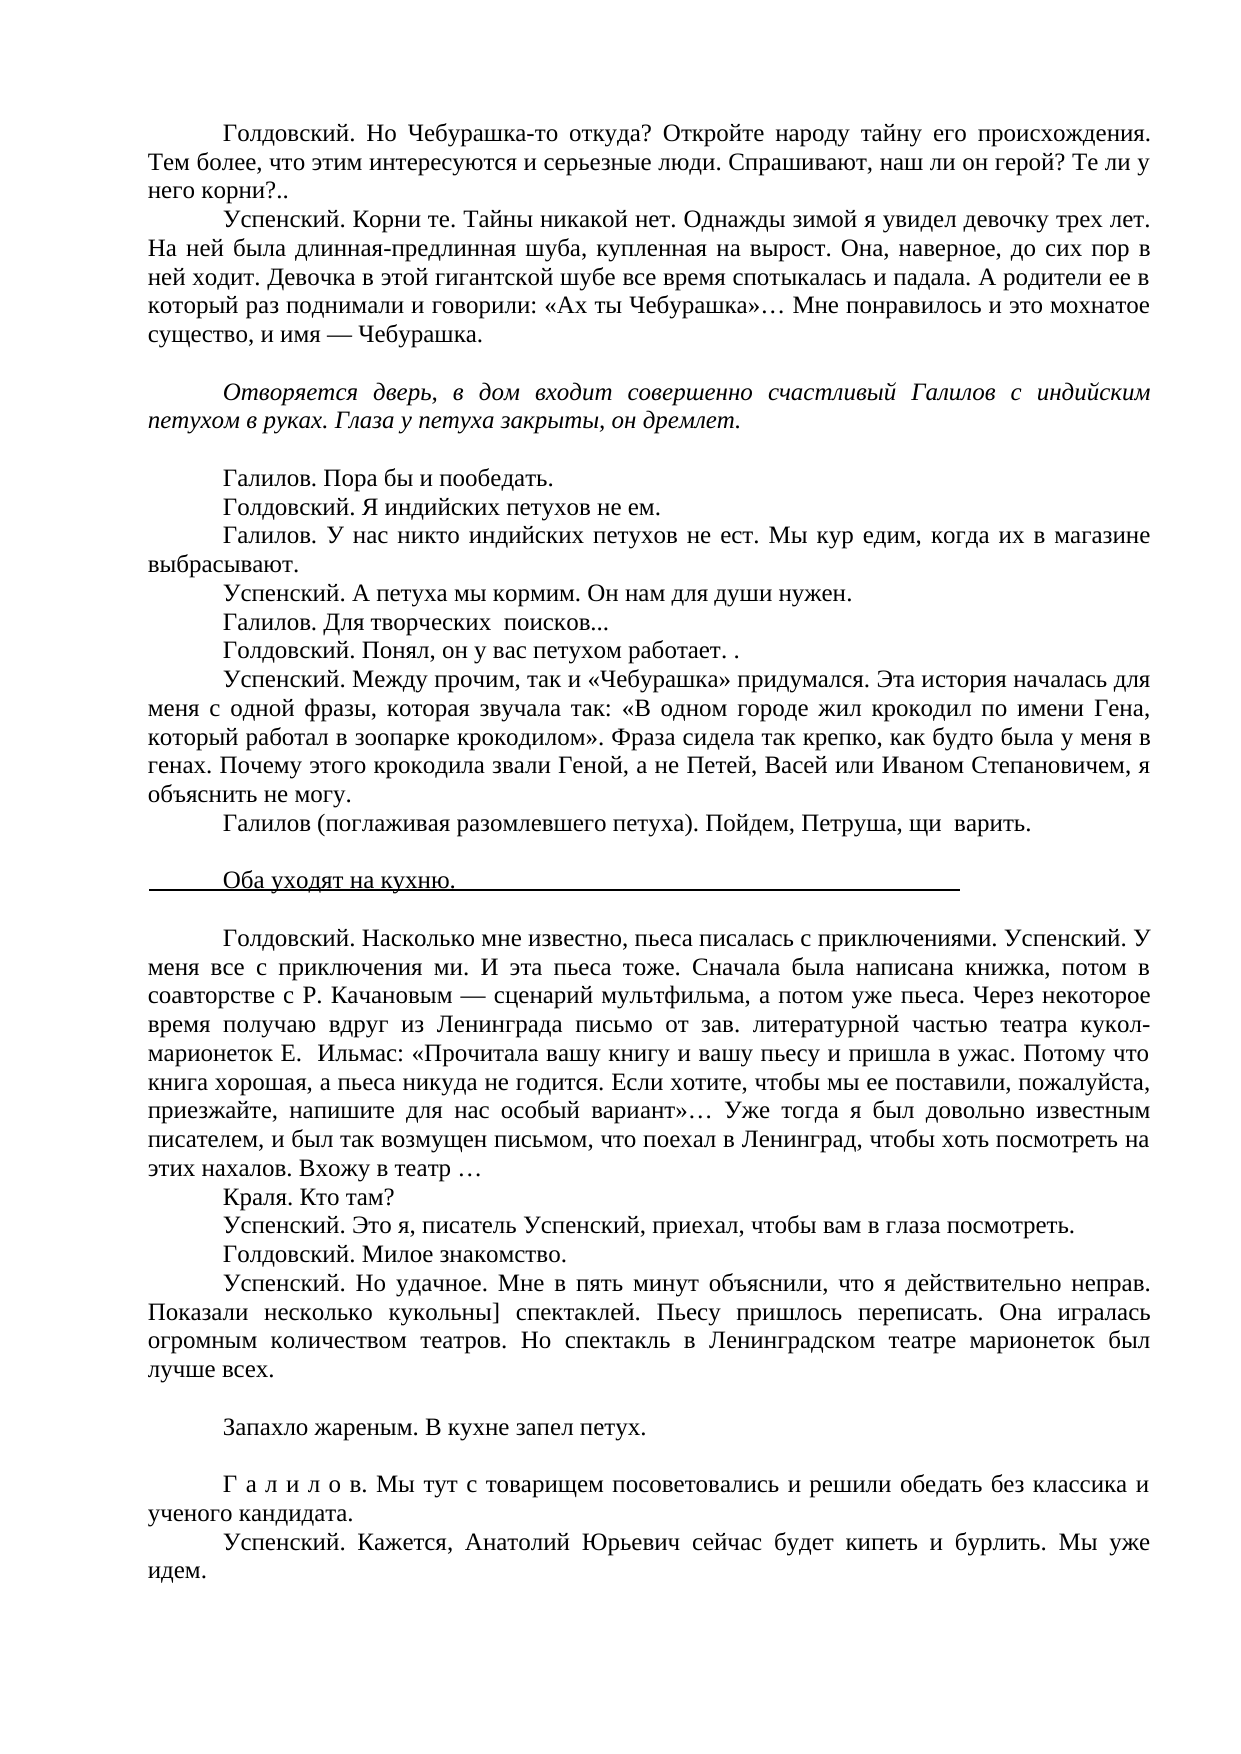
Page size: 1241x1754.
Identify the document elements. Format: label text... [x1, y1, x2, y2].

text Галилов. У нас никто индийских петухов не ест. Мы кур едим, когда их в магазине выбрасывают. [148, 521, 1152, 578]
text Краля. Кто там? [148, 1182, 1152, 1211]
text Запахло жареным. В кухне запел петух. [148, 1412, 1152, 1441]
text Галилов. Для творческих поисков... [148, 607, 1152, 636]
text Г а л и л о в. Мы тут с товарищем посоветовались и решили обедать без классика и ученого кандидата. [148, 1469, 1152, 1527]
text Успенский. Между прочим, так и «Чебурашка» придумался. Эта история началась для меня с одной фразы, которая звучала так: «В одном городе жил крокодил по имени Гена, который работал в зоопарке крокодилом». Фраза сидела так крепко, как будто была у меня в генах. Почему этого крокодила звали Геной, а не Петей, Васей или Иваном Степановичем, я объяснить не могу. [148, 664, 1152, 808]
text Галилов. Пора бы и пообедать. [148, 463, 1152, 492]
text Успенский. Кажется, Анатолий Юрьевич сейчас будет кипеть и бурлить. Мы уже идем. [148, 1527, 1152, 1584]
text Голдовский. Я индийских петухов не ем. [148, 492, 1152, 521]
text Голдовский. Понял, он у вас петухом работает. . [148, 636, 1152, 664]
text Голдовский. Но Чебурашка-то откуда? Откройте народу тайну его происхождения. Тем более, что этим интересуются и серьезные люди. Спрашивают, наш ли он герой? Те ли у него корни?.. [148, 118, 1152, 204]
text Оба уходят на кухню. [148, 866, 1152, 894]
text Голдовский. Милое знакомство. [148, 1239, 1152, 1268]
text Отворяется дверь, в дом входит совершенно счастливый Галилов с индийским петухом в руках. Глаза у петуха закрыты, он дремлет. [148, 377, 1152, 434]
text Успенский. Но удачное. Мне в пять минут объяснили, что я действительно неправ. Показали несколько кукольны] спектаклей. Пьесу пришлось переписать. Она игралась огромным количеством театров. Но спектакль в Ленинградском театре марионеток был лучше всех. [148, 1268, 1152, 1383]
text Успенский. А петуха мы кормим. Он нам для души нужен. [148, 578, 1152, 607]
text Успенский. Это я, писатель Успенский, приехал, чтобы вам в глаза посмотреть. [148, 1211, 1152, 1239]
text Голдовский. Насколько мне известно, пьеса писалась с приключениями. Успенский. У меня все с приключения ми. И эта пьеса тоже. Сначала была написана книжка, потом в соавторстве с Р. Качановым — сценарий мультфильма, а потом уже пьеса. Через некоторое время получаю вдруг из Ленинграда письмо от зав. литературной частью театра кукол-марионеток Е. Ильмас: «Прочитала вашу книгу и вашу пьесу и пришла в ужас. Потому что книга хорошая, а пьеса никуда не годится. Если хотите, чтобы мы ее поставили, пожалуйста, приезжайте, напишите для нас особый вариант»… Уже тогда я был довольно известным писателем, и был так возмущен письмом, что поехал в Ленинград, чтобы хоть посмотреть на этих нахалов. Вхожу в театр … [148, 923, 1152, 1182]
text Галилов (поглаживая разомлевшего петуха). Пойдем, Петруша, щи варить. [148, 808, 1152, 837]
text Успенский. Корни те. Тайны никакой нет. Однажды зимой я увидел девочку трех лет. На ней была длинная-предлинная шуба, купленная на вырост. Она, наверное, до сих пор в ней ходит. Девочка в этой гигантской шубе все время спотыкалась и падала. А родители ее в который раз поднимали и говорили: «Ах ты Чебурашка»… Мне понравилось и это мохнатое существо, и имя — Чебурашка. [148, 204, 1152, 348]
